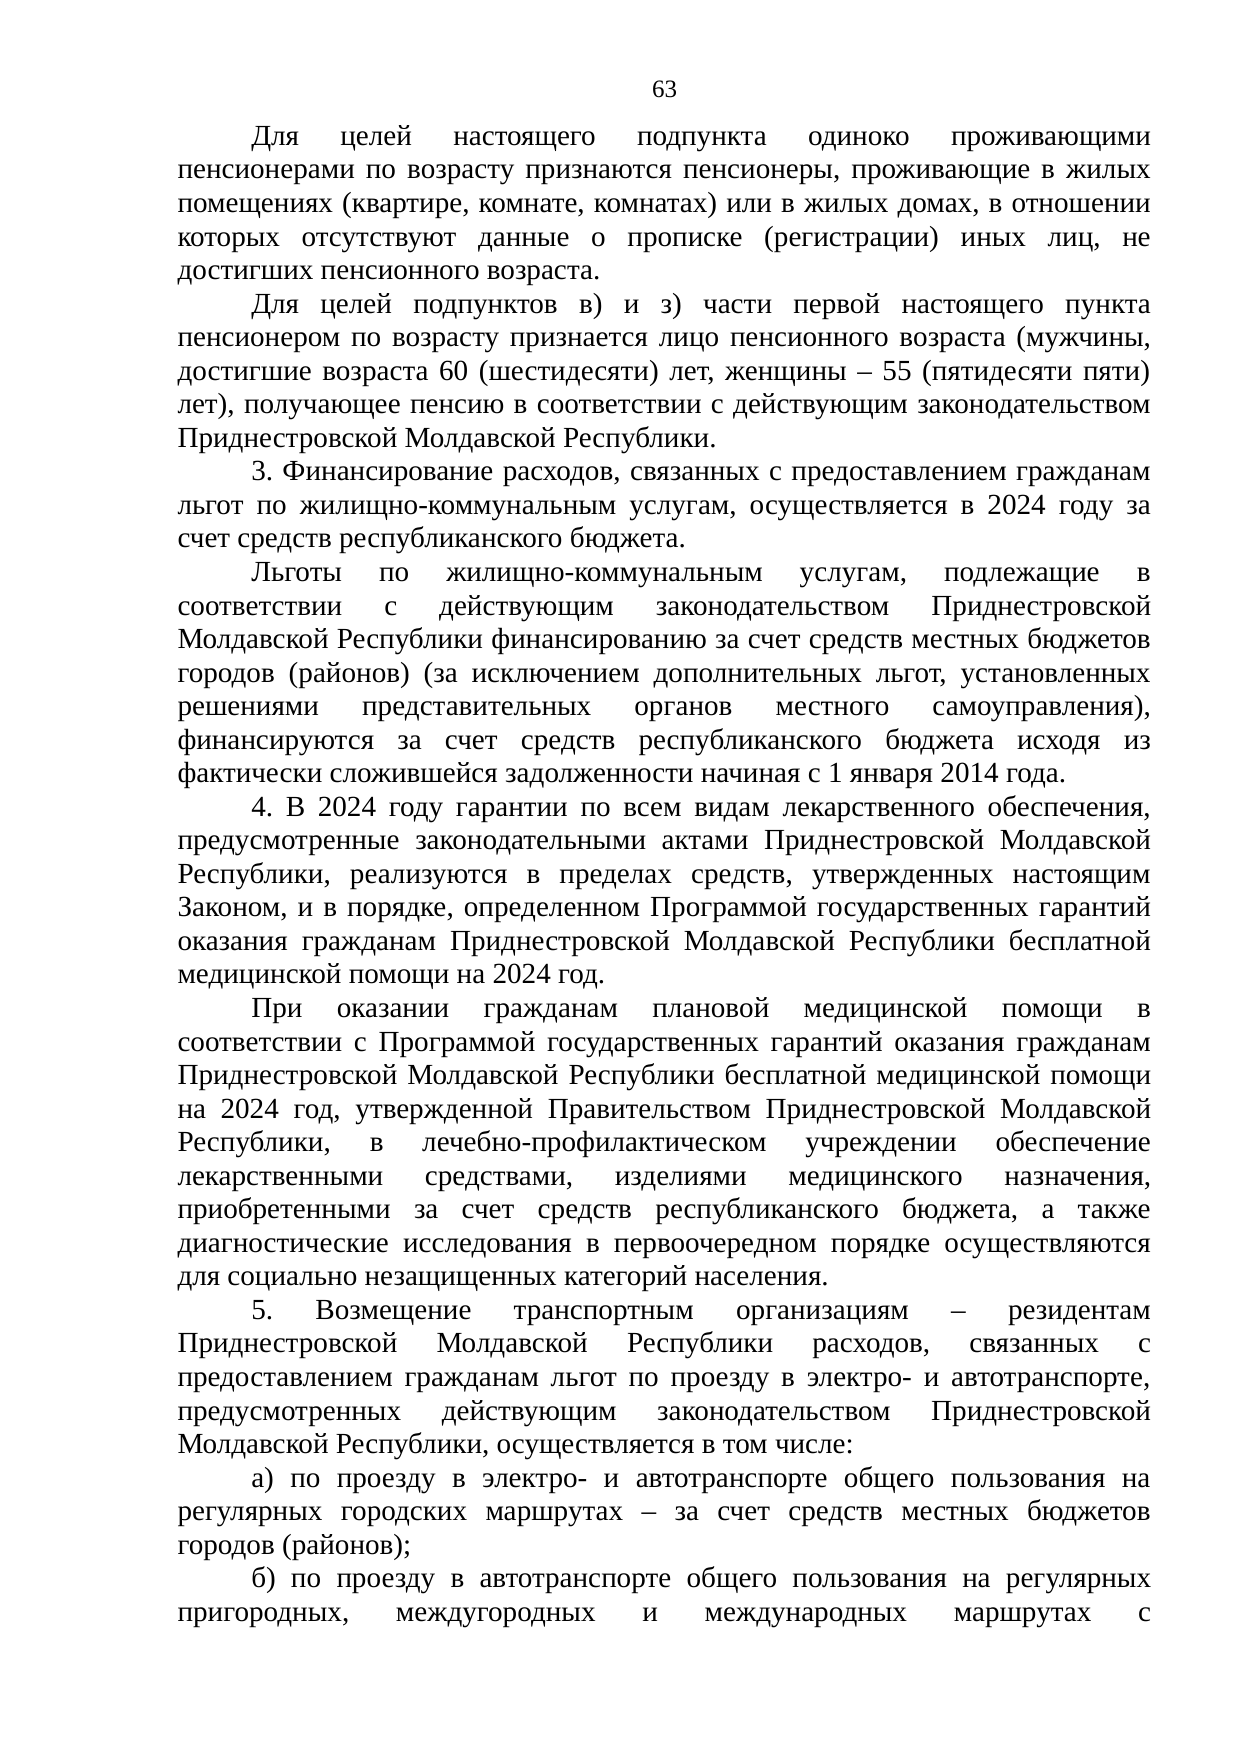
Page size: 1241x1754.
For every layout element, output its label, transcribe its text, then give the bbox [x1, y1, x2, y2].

text Для целей настоящего подпункта одиноко проживающими пенсионерами по возрасту признаются пенсионеры, проживающие в жилых помещениях (квартире, комнате, комнатах) или в жилых домах, в отношении которых отсутствуют данные о прописке (регистрации) иных лиц, не достигших пенсионного возраста. [177, 118, 1152, 286]
text Льготы по жилищно-коммунальным услугам, подлежащие в соответствии с действующим законодательством Приднестровской Молдавской Республики финансированию за счет средств местных бюджетов городов (районов) (за исключением дополнительных льгот, установленных решениями представительных органов местного самоуправления), финансируются за счет средств республиканского бюджета исходя из фактически сложившейся задолженности начиная с 1 января 2014 года. [177, 554, 1152, 789]
text а) по проезду в электро- и автотранспорте общего пользования на регулярных городских маршрутах – за счет средств местных бюджетов городов (районов); [177, 1460, 1152, 1560]
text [177, 1560, 1152, 1627]
text Для целей подпунктов в) и з) части первой настоящего пункта пенсионером по возрасту признается лицо пенсионного возраста (мужчины, достигшие возраста 60 (шестидесяти) лет, женщины – 55 (пятидесяти пяти) лет), получающее пенсию в соответствии с действующим законодательством Приднестровской Молдавской Республики. [177, 286, 1152, 453]
text 5. Возмещение транспортным организациям – резидентам Приднестровской Молдавской Республики расходов, связанных с предоставлением гражданам льгот по проезду в электро- и автотранспорте, предусмотренных действующим законодательством Приднестровской Молдавской Республики, осуществляется в том числе: [177, 1292, 1152, 1460]
text 3. Финансирование расходов, связанных с предоставлением гражданам льгот по жилищно-коммунальным услугам, осуществляется в 2024 году за счет средств республиканского бюджета. [177, 453, 1152, 554]
text При оказании гражданам плановой медицинской помощи в соответствии с Программой государственных гарантий оказания гражданам Приднестровской Молдавской Республики бесплатной медицинской помощи на 2024 год, утвержденной Правительством Приднестровской Молдавской Республики, в лечебно-профилактическом учреждении обеспечение лекарственными средствами, изделиями медицинского назначения, приобретенными за счет средств республиканского бюджета, а также диагностические исследования в первоочередном порядке осуществляются для социально незащищенных категорий населения. [177, 990, 1152, 1292]
text 4. В 2024 году гарантии по всем видам лекарственного обеспечения, предусмотренные законодательными актами Приднестровской Молдавской Республики, реализуются в пределах средств, утвержденных настоящим Законом, и в порядке, определенном Программой государственных гарантий оказания гражданам Приднестровской Молдавской Республики бесплатной медицинской помощи на 2024 год. [177, 789, 1152, 990]
